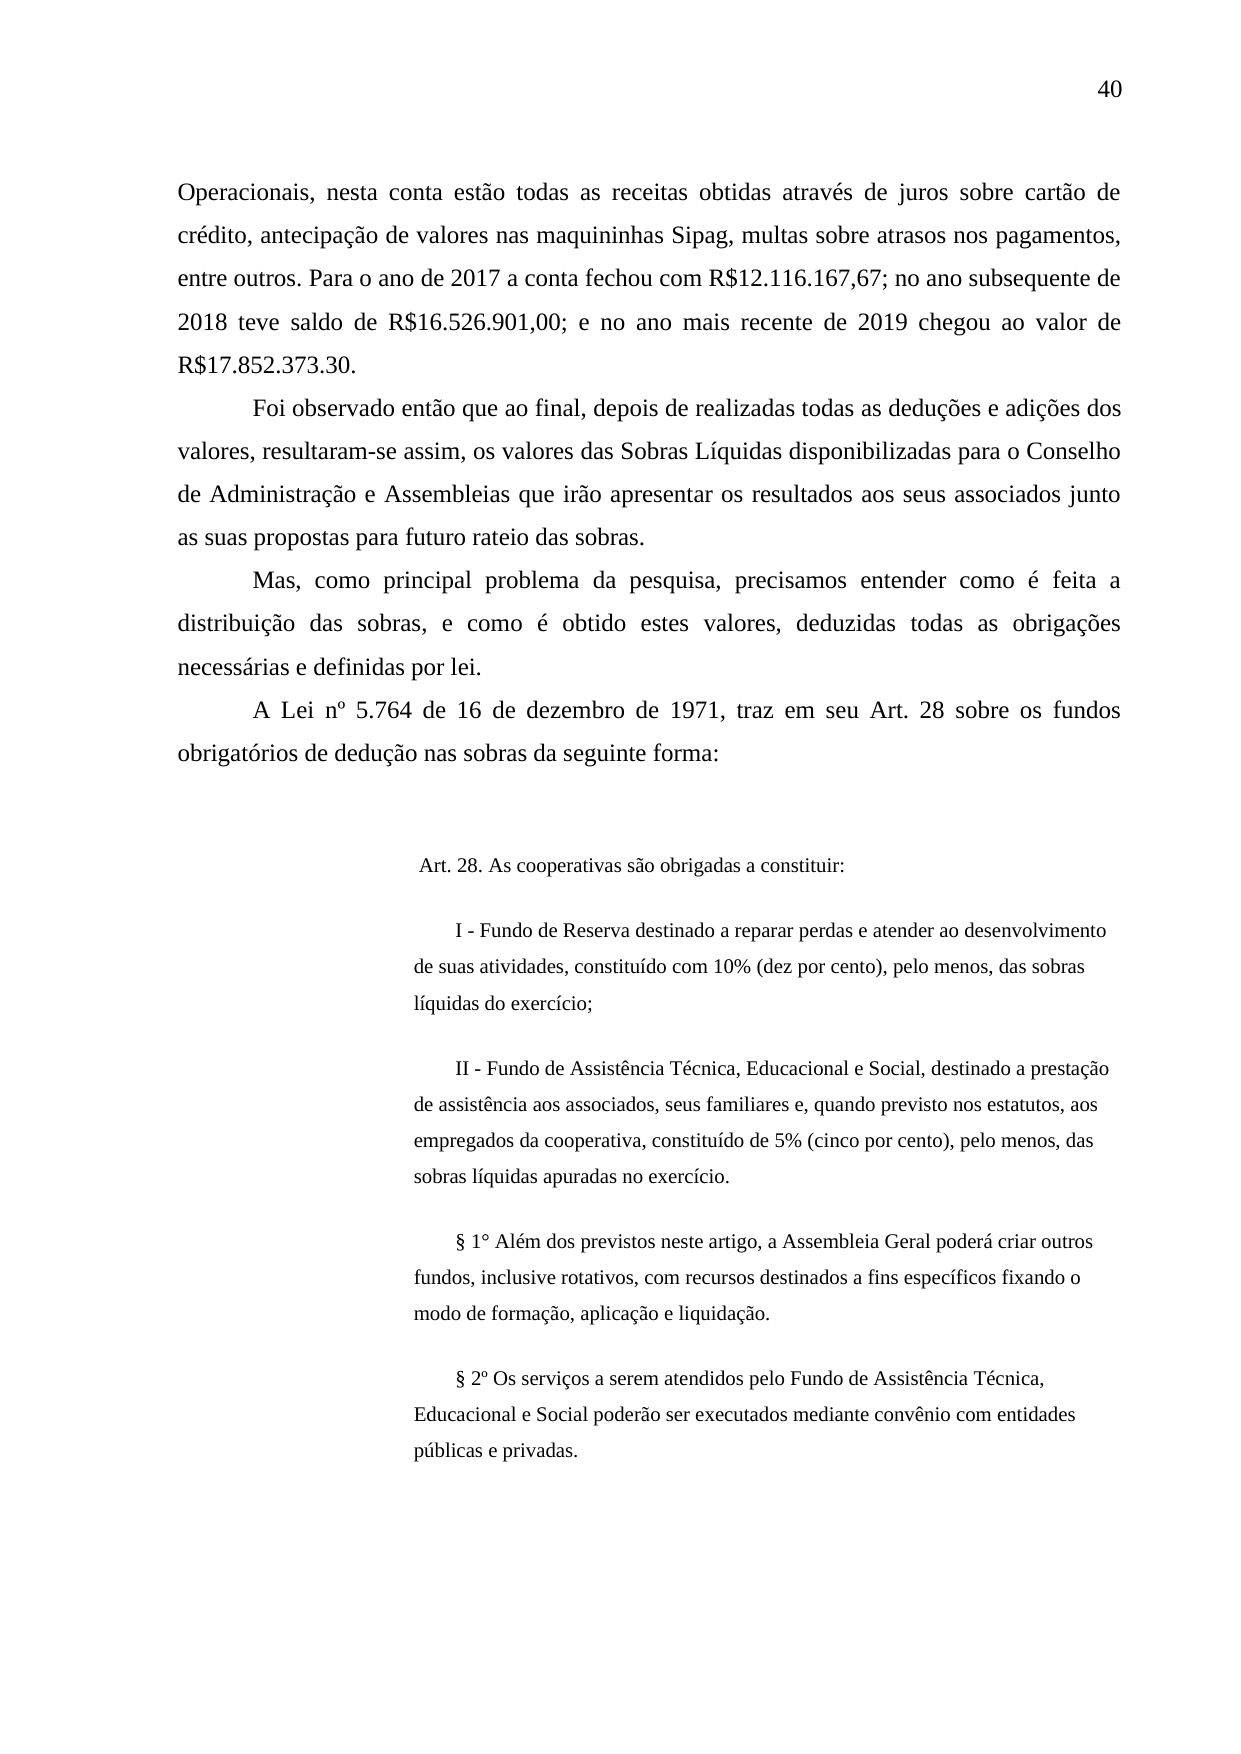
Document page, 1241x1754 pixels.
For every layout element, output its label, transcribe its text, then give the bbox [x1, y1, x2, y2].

text Foi observado então que ao final, depois de realizadas todas as deduções e adições dos valores, resultaram-se assim, os valores das Sobras Líquidas disponibilizadas para o Conselho de Administração e Assembleias que irão apresentar os resultados aos seus associados junto as suas propostas para futuro rateio das sobras. [177, 393, 1122, 551]
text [177, 177, 1122, 378]
text A Lei nº 5.764 de 16 de dezembro de 1971, traz em seu Art. 28 sobre os fundos obrigatórios de dedução nas sobras da seguinte forma: [177, 695, 1122, 767]
text Art. 28. As cooperativas são obrigadas a constituir: [413, 853, 1122, 877]
text II - Fundo de Assistência Técnica, Educacional e Social, destinado a prestação de assistência aos associados, seus familiares e, quando previsto nos estatutos, aos empregados da cooperativa, constituído de 5% (cinco por cento), pelo menos, das sobras líquidas apuradas no exercício. [413, 1056, 1122, 1188]
text § 1° Além dos previstos neste artigo, a Assembleia Geral poderá criar outros fundos, inclusive rotativos, com recursos destinados a fins específicos fixando o modo de formação, aplicação e liquidação. [413, 1229, 1122, 1325]
text Mas, como principal problema da pesquisa, precisamos entender como é feita a distribuição das sobras, e como é obtido estes valores, deduzidas todas as obrigações necessárias e definidas por lei. [177, 565, 1122, 680]
text § 2º Os serviços a serem atendidos pelo Fundo de Assistência Técnica, Educacional e Social poderão ser executados mediante convênio com entidades públicas e privadas. [413, 1366, 1122, 1462]
text I - Fundo de Reserva destinado a reparar perdas e atender ao desenvolvimento de suas atividades, constituído com 10% (dez por cento), pelo menos, das sobras líquidas do exercício; [413, 918, 1122, 1014]
